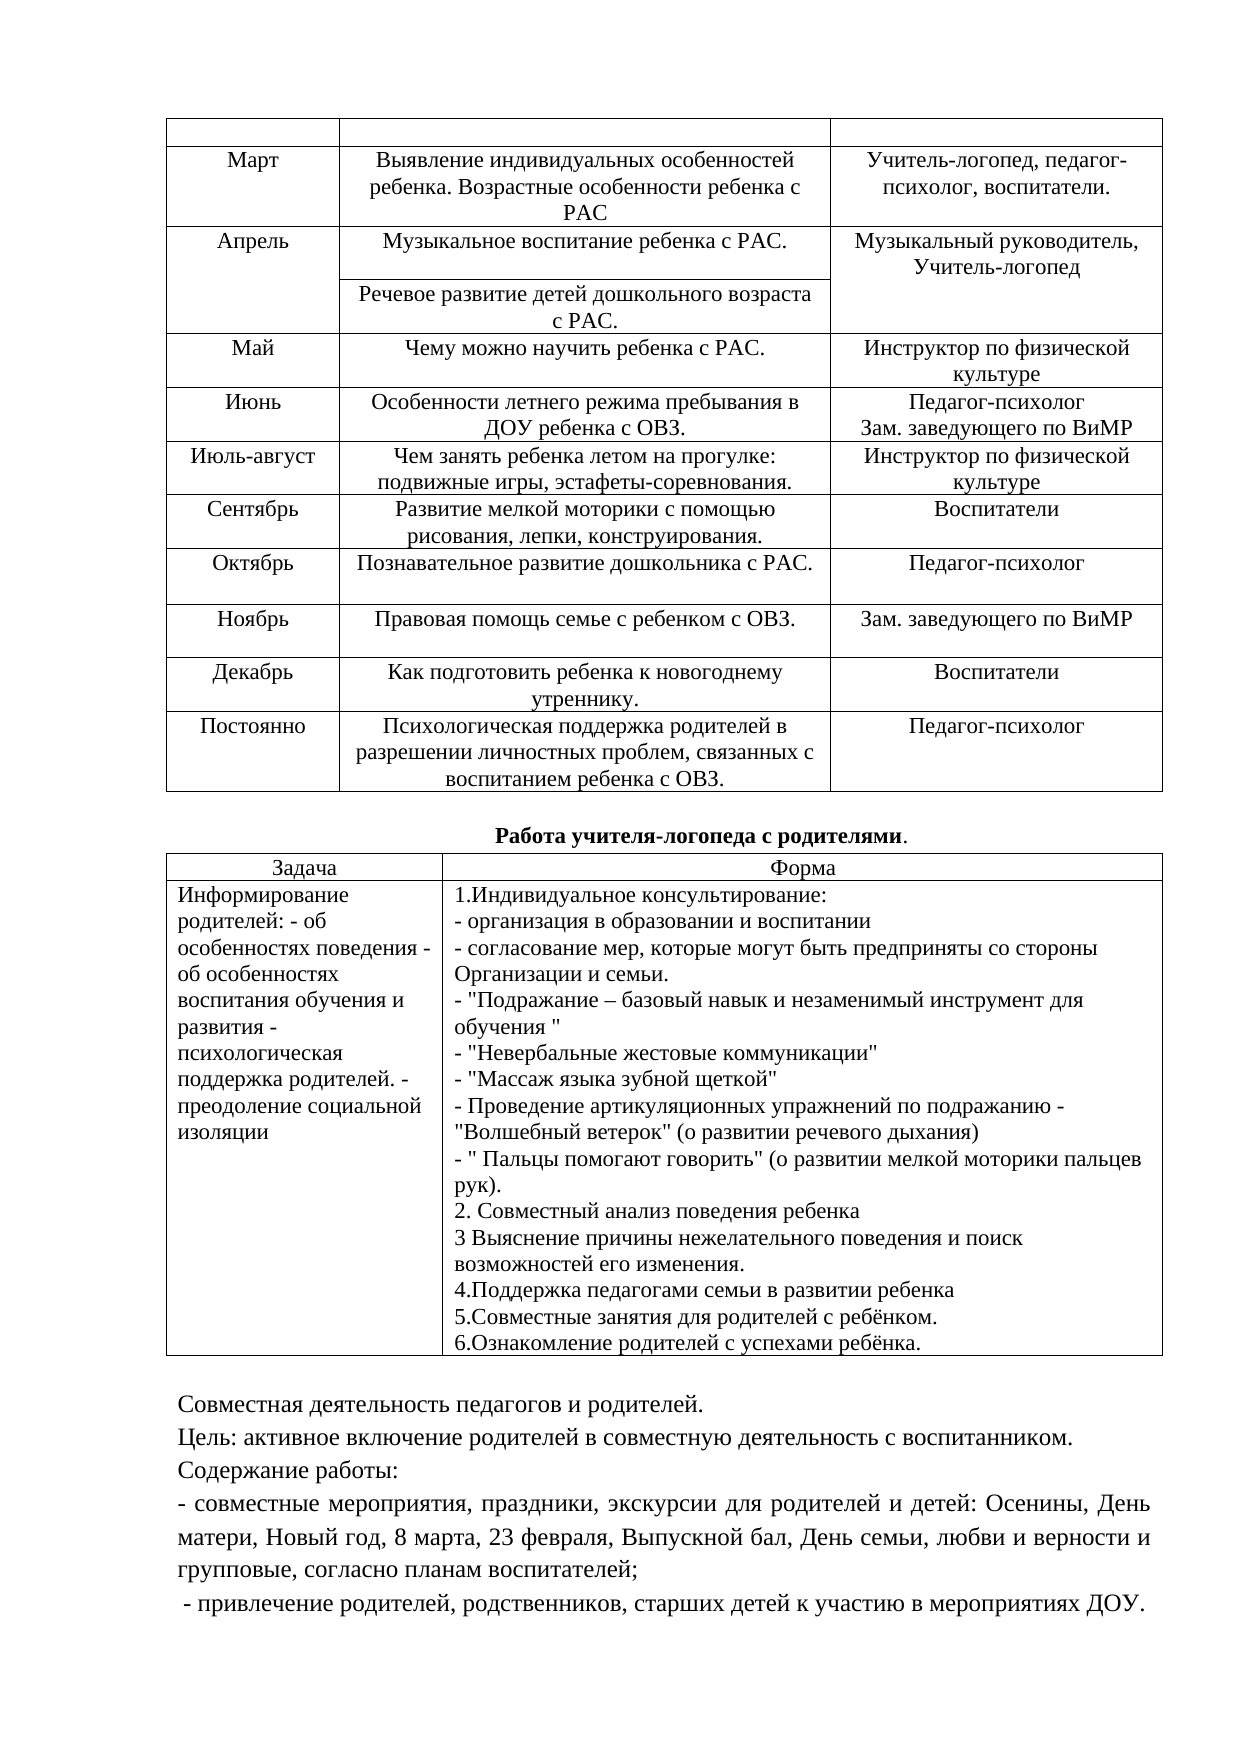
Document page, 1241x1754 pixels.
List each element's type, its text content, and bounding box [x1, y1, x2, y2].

text - привлечение родителей, родственников, старших детей к участию в мероприятиях ДОУ. [177, 1588, 1152, 1616]
table_cell Психологическая поддержка родителей в разрешении личностных проблем, связанных с воспитанием ребенка с ОВЗ. [340, 712, 830, 791]
table_cell Педагог-психолог [831, 712, 1162, 791]
table_cell Март [167, 147, 339, 226]
table_cell Инструктор по физической культуре [831, 334, 1162, 387]
table_cell Правовая помощь семье с ребенком с ОВЗ. [340, 605, 830, 657]
table_cell Май [167, 334, 339, 387]
table_cell Музыкальный руководитель, Учитель-логопед [831, 227, 1162, 333]
table_cell Чем занять ребенка летом на прогулке: подвижные игры, эстафеты-соревнования. [340, 442, 830, 494]
table_header Задача [167, 854, 442, 880]
table_cell Декабрь [167, 658, 339, 711]
table_cell Июль-август [167, 442, 339, 494]
table_cell Постоянно [167, 712, 339, 791]
table_cell Апрель [167, 227, 339, 333]
table_cell Учитель-логопед, педагог-психолог, воспитатели. [831, 147, 1162, 226]
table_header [831, 119, 1162, 146]
table_cell Сентябрь [167, 495, 339, 548]
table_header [340, 119, 830, 146]
table_cell Воспитатели [831, 495, 1162, 548]
table_header Дата [167, 119, 339, 146]
text Совместная деятельность педагогов и родителей. [177, 1389, 1152, 1418]
table_cell Педагог-психолог Зам. заведующего по ВиМР [831, 388, 1162, 441]
table_cell Ноябрь [167, 605, 339, 657]
text - совместные мероприятия, праздники, экскурсии для родителей и детей: Осенины, День матери, Новый год, 8 марта, 23 февраля, Выпускной бал, День семьи, любви и верности и групповые, согласно планам воспитателей; [177, 1488, 1152, 1583]
table_cell Педагог-психолог [831, 549, 1162, 603]
table_cell Инструктор по физической культуре [831, 442, 1162, 494]
table_cell Июнь [167, 388, 339, 441]
table_cell Октябрь [167, 549, 339, 603]
text Содержание работы: [177, 1456, 1152, 1484]
table_cell Информирование родителей: - об особенностях поведения - об особенностях воспитания обучения и развития -психологическая поддержка родителей. -преодоление социальной изоляции [167, 881, 442, 1355]
table_cell Развитие мелкой моторики с помощью рисования, лепки, конструирования. [340, 495, 830, 548]
table_cell 1.Индивидуальное консультирование: - организация в образовании и воспитании - согласование мер, которые могут быть предприняты со стороны Организации и семьи. - "Подражание – базовый навык и незаменимый инструмент для обучения " - "Невербальные жестовые коммуникации" - "Массаж языка зубной щеткой" - Проведение артикуляционных упражнений по подражанию - "Волшебный ветерок" (о развитии речевого дыхания) - " Пальцы помогают говорить" (о развитии мелкой моторики пальцев рук). 2. Совместный анализ поведения ребенка 3 Выяснение причины нежелательного поведения и поиск возможностей его изменения. 4.Поддержка педагогами семьи в развитии ребенка 5.Совместные занятия для родителей с ребёнком. 6.Ознакомление родителей с успехами ребёнка. [443, 881, 1162, 1355]
text Работа учителя-логопеда с родителями. [177, 822, 1152, 849]
table_cell Особенности летнего режима пребывания в ДОУ ребенка с ОВЗ. [340, 388, 830, 441]
table_header Форма [443, 854, 1162, 880]
table_cell Чему можно научить ребенка с РАС. [340, 334, 830, 387]
table_cell Выявление индивидуальных особенностей ребенка. Возрастные особенности ребенка с РАС [340, 147, 830, 226]
table_cell Познавательное развитие дошкольника с РАС. [340, 549, 830, 603]
text Цель: активное включение родителей в совместную деятельность с воспитанником. [177, 1422, 1152, 1451]
table_cell Воспитатели [831, 658, 1162, 711]
table_cell Зам. заведующего по ВиМР [831, 605, 1162, 657]
table_cell Как подготовить ребенка к новогоднему утреннику. [340, 658, 830, 711]
table_cell Речевое развитие детей дошкольного возраста с РАС. [340, 280, 830, 333]
table_cell Музыкальное воспитание ребенка с РАС. [340, 227, 830, 279]
